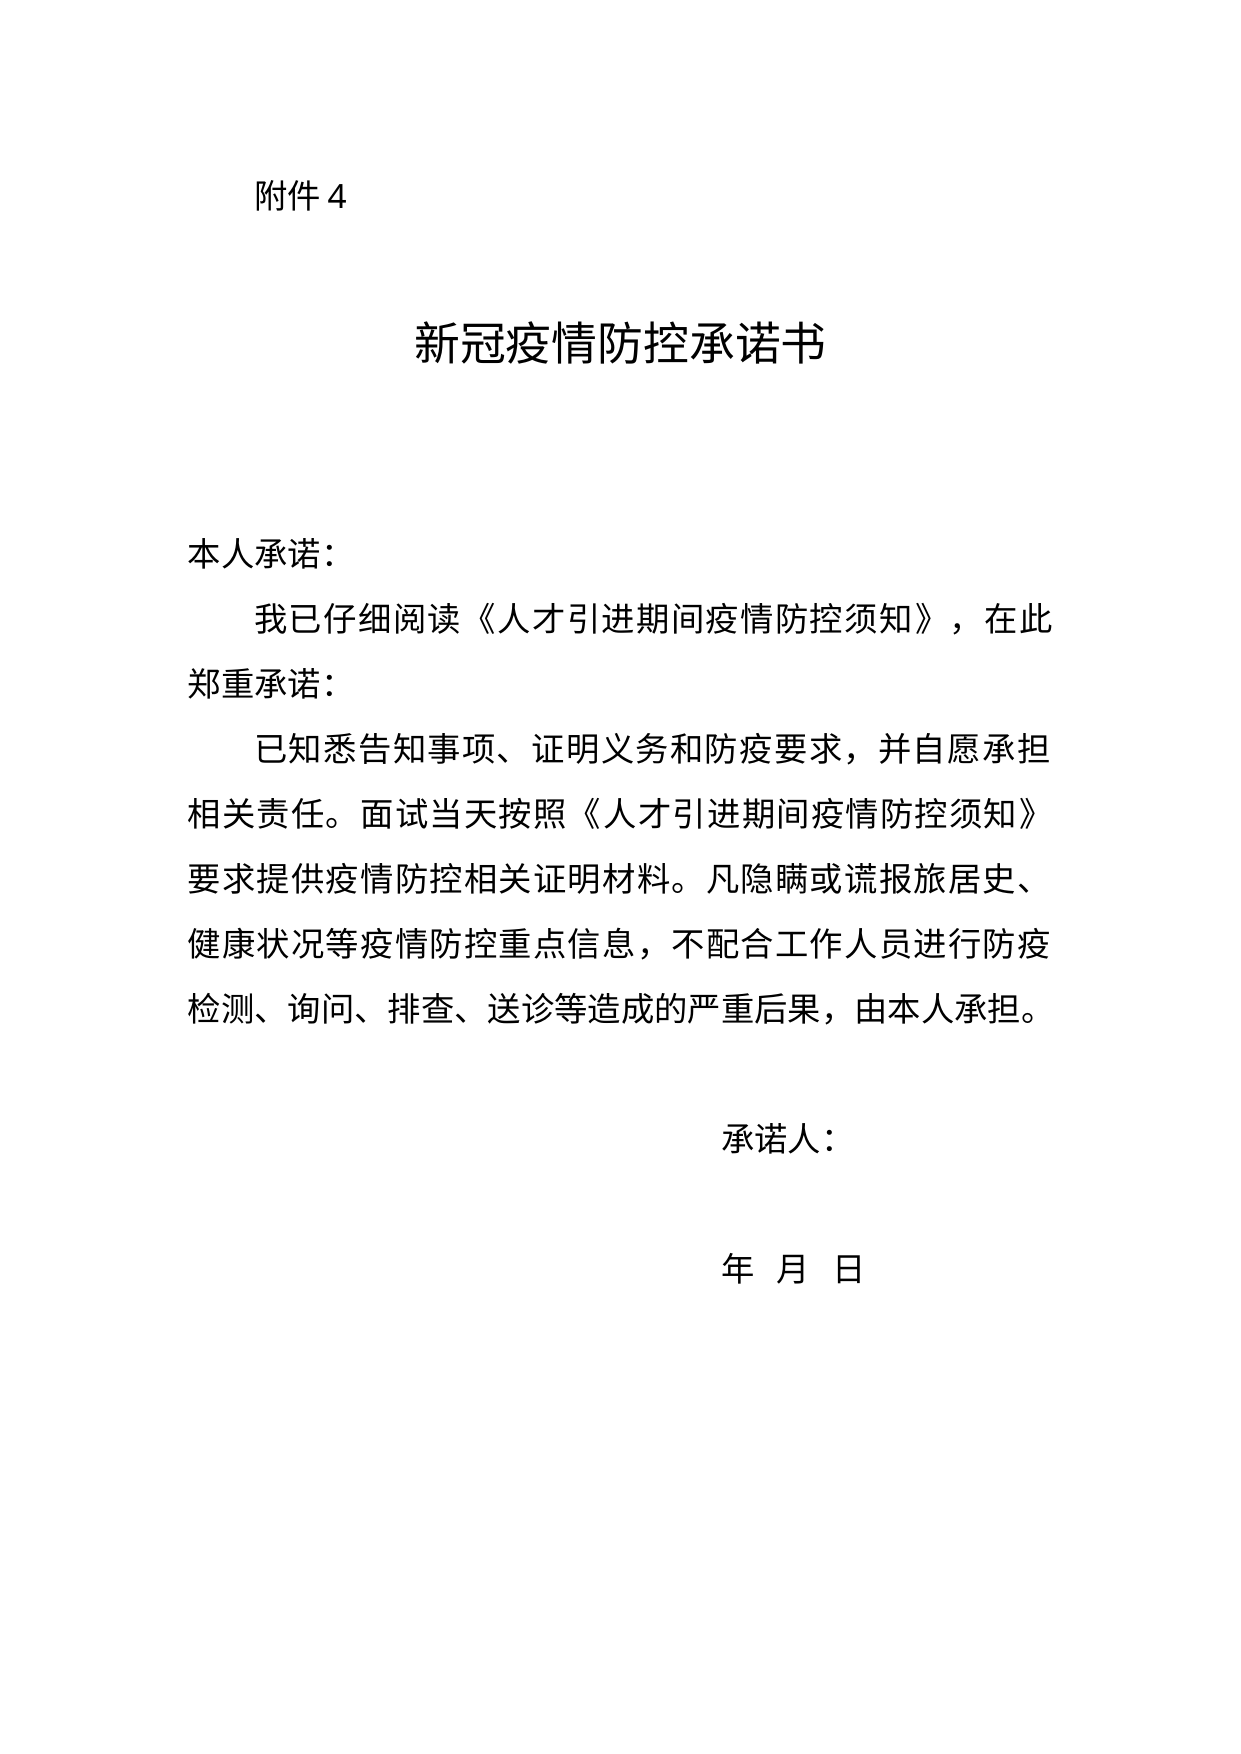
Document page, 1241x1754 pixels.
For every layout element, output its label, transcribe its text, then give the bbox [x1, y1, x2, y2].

text 承诺人： [187, 1104, 1053, 1169]
text 新冠疫情防控承诺书 [187, 292, 1053, 389]
text 年 月 日 [187, 1234, 1053, 1299]
text 我已仔细阅读《人才引进期间疫情防控须知》，在此郑重承诺： [187, 584, 1053, 714]
text 已知悉告知事项、证明义务和防疫要求，并自愿承担相关责任。面试当天按照《人才引进期间疫情防控须知》要求提供疫情防控相关证明材料。凡隐瞒或谎报旅居史、健康状况等疫情防控重点信息，不配合工作人员进行防疫检测、询问、排查、送诊等造成的严重后果，由本人承担。 [187, 714, 1053, 1039]
text 本人承诺： [187, 519, 1053, 584]
text 附件4 [187, 162, 1053, 227]
